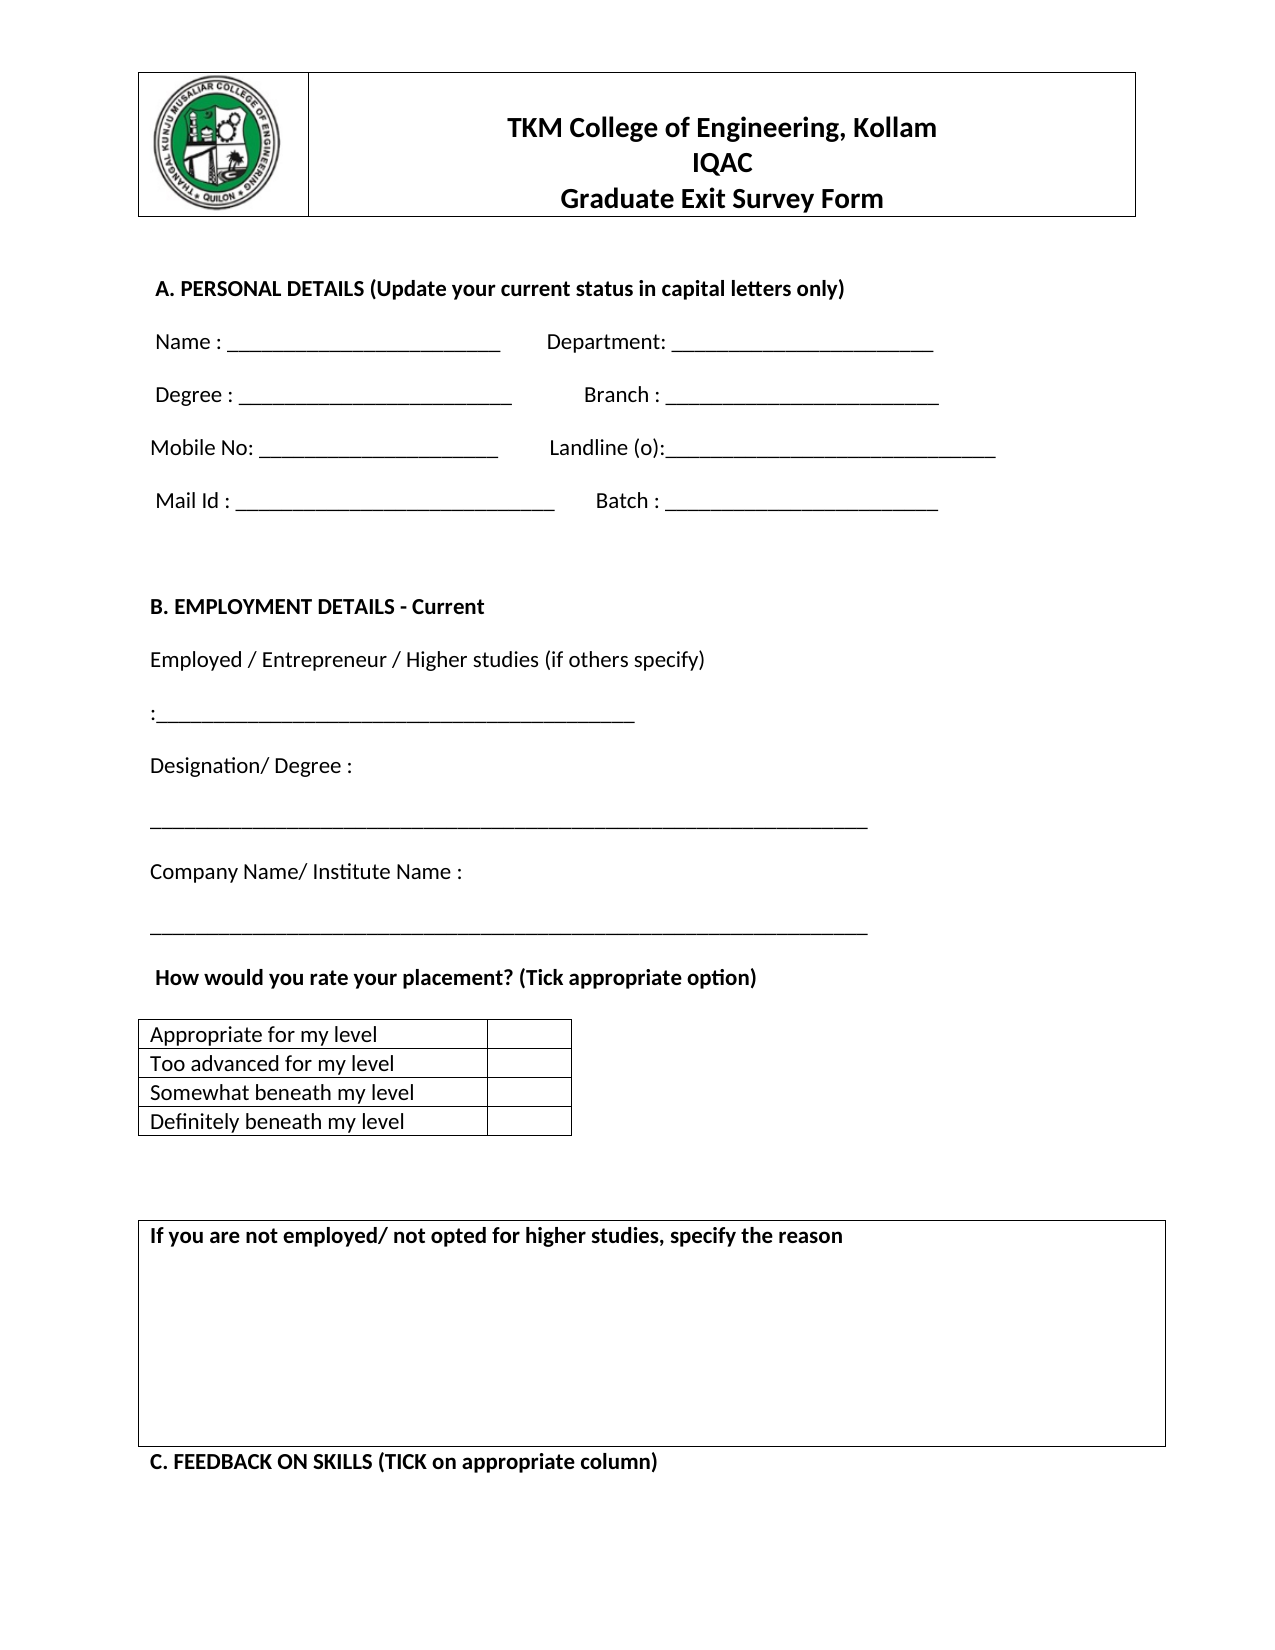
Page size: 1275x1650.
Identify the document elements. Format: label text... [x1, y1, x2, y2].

text B. EMPLOYMENT DETAILS - Current [150, 592, 1125, 620]
table_header If you are not employed/ not opted for higher studies, specify the reason [139, 1221, 1165, 1446]
text Employed / Entrepreneur / Higher studies (if others specify) [150, 645, 1125, 673]
table_header [488, 1020, 571, 1048]
text :__________________________________________ [150, 698, 1125, 726]
picture [149, 73, 283, 214]
text Mail Id : ____________________________ Batch : ________________________ [150, 486, 1125, 514]
table_header [139, 73, 308, 216]
text C. FEEDBACK ON SKILLS (TICK on appropriate column) [150, 1447, 1125, 1475]
text Name : ________________________ Department: _______________________ [150, 327, 1125, 355]
table_header TKM College of Engineering, Kollam IQAC Graduate Exit Survey Form [309, 73, 1135, 216]
text _______________________________________________________________ [150, 804, 1125, 832]
text Designation/ Degree : [150, 751, 1125, 779]
text Company Name/ Institute Name : [150, 857, 1125, 885]
table_header Appropriate for my level [139, 1020, 487, 1048]
text _______________________________________________________________ [150, 910, 1125, 938]
table_cell Definitely beneath my level [139, 1107, 487, 1135]
table_cell Too advanced for my level [139, 1049, 487, 1077]
text Degree : ________________________ Branch : ________________________ [150, 380, 1125, 408]
table_cell [488, 1049, 571, 1077]
table_cell [488, 1078, 571, 1106]
text How would you rate your placement? (Tick appropriate option) [150, 963, 1125, 991]
table_cell Somewhat beneath my level [139, 1078, 487, 1106]
text A. PERSONAL DETAILS (Update your current status in capital letters only) [150, 274, 1125, 302]
table_cell [488, 1107, 571, 1135]
text Mobile No: _____________________ Landline (o):_____________________________ [150, 433, 1125, 461]
